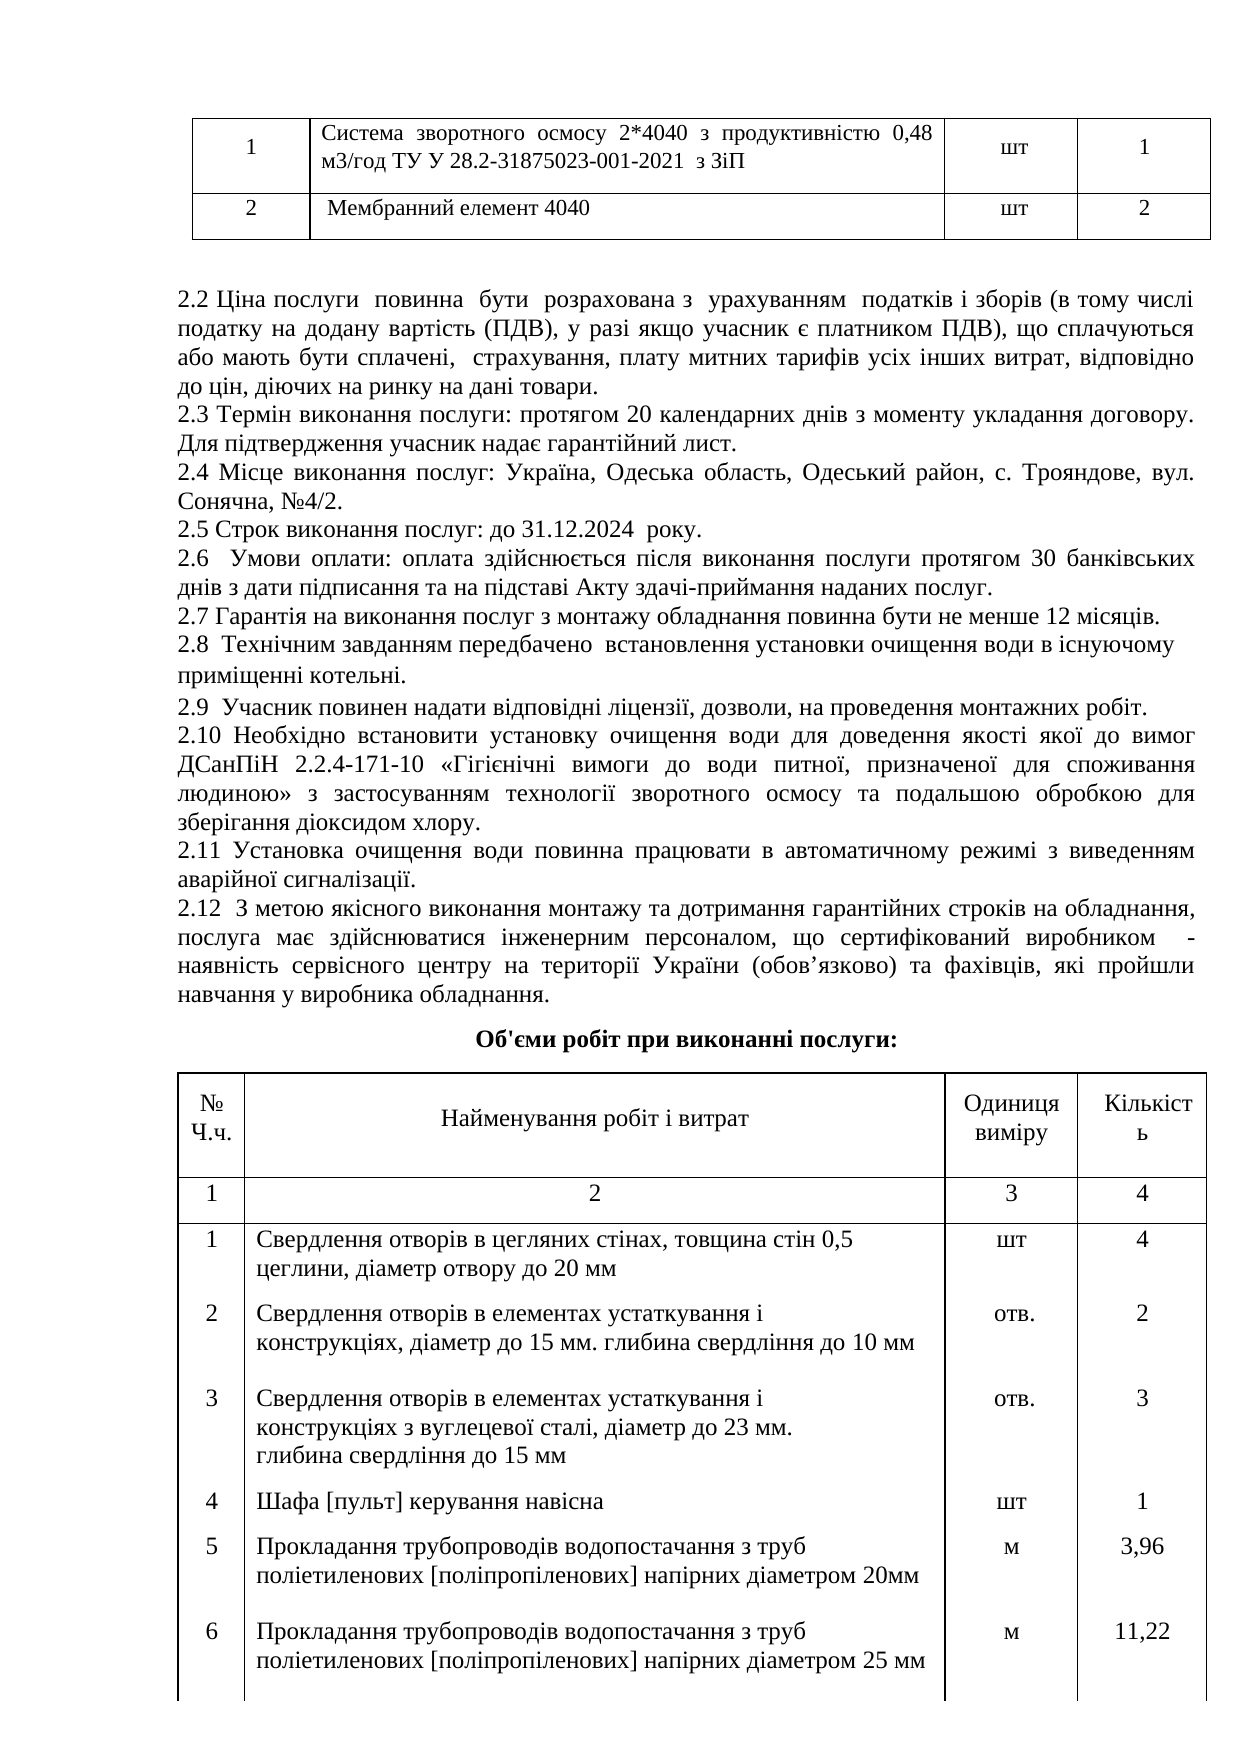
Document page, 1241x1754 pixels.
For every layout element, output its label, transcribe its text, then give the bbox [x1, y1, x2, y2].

list 2.9 Учасник повинен надати відповідні ліцензії, дозволи, на проведення монтажних робіт. [177, 692, 1196, 720]
list 2.4 Місце виконання послуг: Україна, Одеська область, Одеський район, с. Трояндове, вул. Сонячна, №4/2. [177, 457, 1196, 514]
table_cell Прокладання трубопроводів водопостачання з труб поліетиленових [поліпропіленових] напірних діаметром 20мм [245, 1531, 944, 1616]
table_header Найменування робіт і витрат [245, 1074, 944, 1177]
text Об'єми робіт при виконанні послуги: [177, 1024, 1196, 1053]
list 2.12 З метою якісного виконання монтажу та дотримання гарантійних строків на обладнання, послуга має здійснюватися інженерним персоналом, що сертифікований виробником - наявність сервісного центру на території України (обов’язково) та фахівців, які пройшли навчання у виробника обладнання. [177, 893, 1196, 1008]
table_cell 3 [179, 1383, 244, 1486]
table_cell шт [945, 194, 1077, 239]
list 2.7 Гарантія на виконання послуг з монтажу обладнання повинна бути не менше 12 місяців. [177, 601, 1196, 629]
table_cell 3 [946, 1178, 1077, 1223]
table_cell 2 [1078, 1298, 1206, 1383]
table_cell Свердлення отворів в елементах устаткування і конструкціях, діаметр до 15 мм. глибина свердління до 10 мм [245, 1298, 944, 1383]
list 2.3 Термін виконання послуги: протягом 20 календарних днів з моменту укладання договору. Для підтвердження учасник надає гарантійний лист. [177, 399, 1196, 457]
table_cell Шафа [пульт] керування навісна [245, 1486, 944, 1531]
list 2.5 Строк виконання послуг: до 31.12.2024 року. [177, 514, 1196, 543]
table_header Одиниця виміру [946, 1074, 1077, 1177]
table_cell 1 [1078, 1486, 1206, 1531]
table_cell шт [946, 1486, 1077, 1531]
text 2.8 Технічним завданням передбачено встановлення установки очищення води в існуючому приміщенні котельні. [177, 629, 1196, 689]
table_header Система зворотного осмосу 2*4040 з продуктивністю 0,48 м3/год ТУ У 28.2-31875023-001-2021 з ЗіП [311, 119, 944, 193]
list 2.6 Умови оплати: оплата здійснюється після виконання послуги протягом 30 банківських днів з дати підписання та на підставі Акту здачі-приймання наданих послуг. [177, 543, 1196, 601]
table_cell 5 [179, 1531, 244, 1616]
table_cell шт [946, 1224, 1077, 1298]
table_cell отв. [946, 1298, 1077, 1383]
table_cell 4 [1078, 1178, 1206, 1223]
table_cell м [946, 1531, 1077, 1616]
table_cell 2 [245, 1178, 944, 1223]
table_cell Свердлення отворів в елементах устаткування і конструкціях з вуглецевої сталі, діаметр до 23 мм. глибина свердління до 15 мм [245, 1383, 944, 1486]
table_cell 11,22 [1078, 1616, 1206, 1701]
table_cell 1 [179, 1178, 244, 1223]
table_cell 4 [179, 1486, 244, 1531]
table_header 1 [193, 119, 309, 193]
list 2.11 Установка очищення води повинна працювати в автоматичному режимі з виведенням аварійної сигналізації. [177, 835, 1196, 893]
list 2.2 Ціна послуги повинна бути розрахована з урахуванням податків і зборів (в тому числі податку на додану вартість (ПДВ), у разі якщо учасник є платником ПДВ), що сплачуються або мають бути сплачені, страхування, плату митних тарифів усіх інших витрат, відповідно до цін, діючих на ринку на дані товари. [177, 284, 1196, 399]
table_cell отв. [946, 1383, 1077, 1486]
table_header № Ч.ч. [179, 1074, 244, 1177]
table_cell 2 [193, 194, 309, 239]
table_cell 2 [1078, 194, 1210, 239]
table_cell Свердлення отворів в цегляних стінах, товщина стін 0,5 цеглини, діаметр отвору до 20 мм [245, 1224, 944, 1298]
table_cell 6 [179, 1616, 244, 1701]
table_cell 2 [179, 1298, 244, 1383]
table_header Кількість [1078, 1074, 1206, 1177]
table_cell м [946, 1616, 1077, 1701]
table_header шт [945, 119, 1077, 193]
list 2.10 Необхідно встановити установку очищення води для доведення якості якої до вимог ДСанПіН 2.2.4-171-10 «Гігієнічні вимоги до води питної, призначеної для споживання людиною» з застосуванням технології зворотного осмосу та подальшою обробкою для зберігання діоксидом хлору. [177, 720, 1196, 835]
table_cell Прокладання трубопроводів водопостачання з труб поліетиленових [поліпропіленових] напірних діаметром 25 мм [245, 1616, 944, 1701]
table_cell 1 [179, 1224, 244, 1298]
table_header 1 [1078, 119, 1210, 193]
table_cell Мембранний елемент 4040 [311, 194, 944, 239]
table_cell 3,96 [1078, 1531, 1206, 1616]
table_cell 3 [1078, 1383, 1206, 1486]
table_cell 4 [1078, 1224, 1206, 1298]
